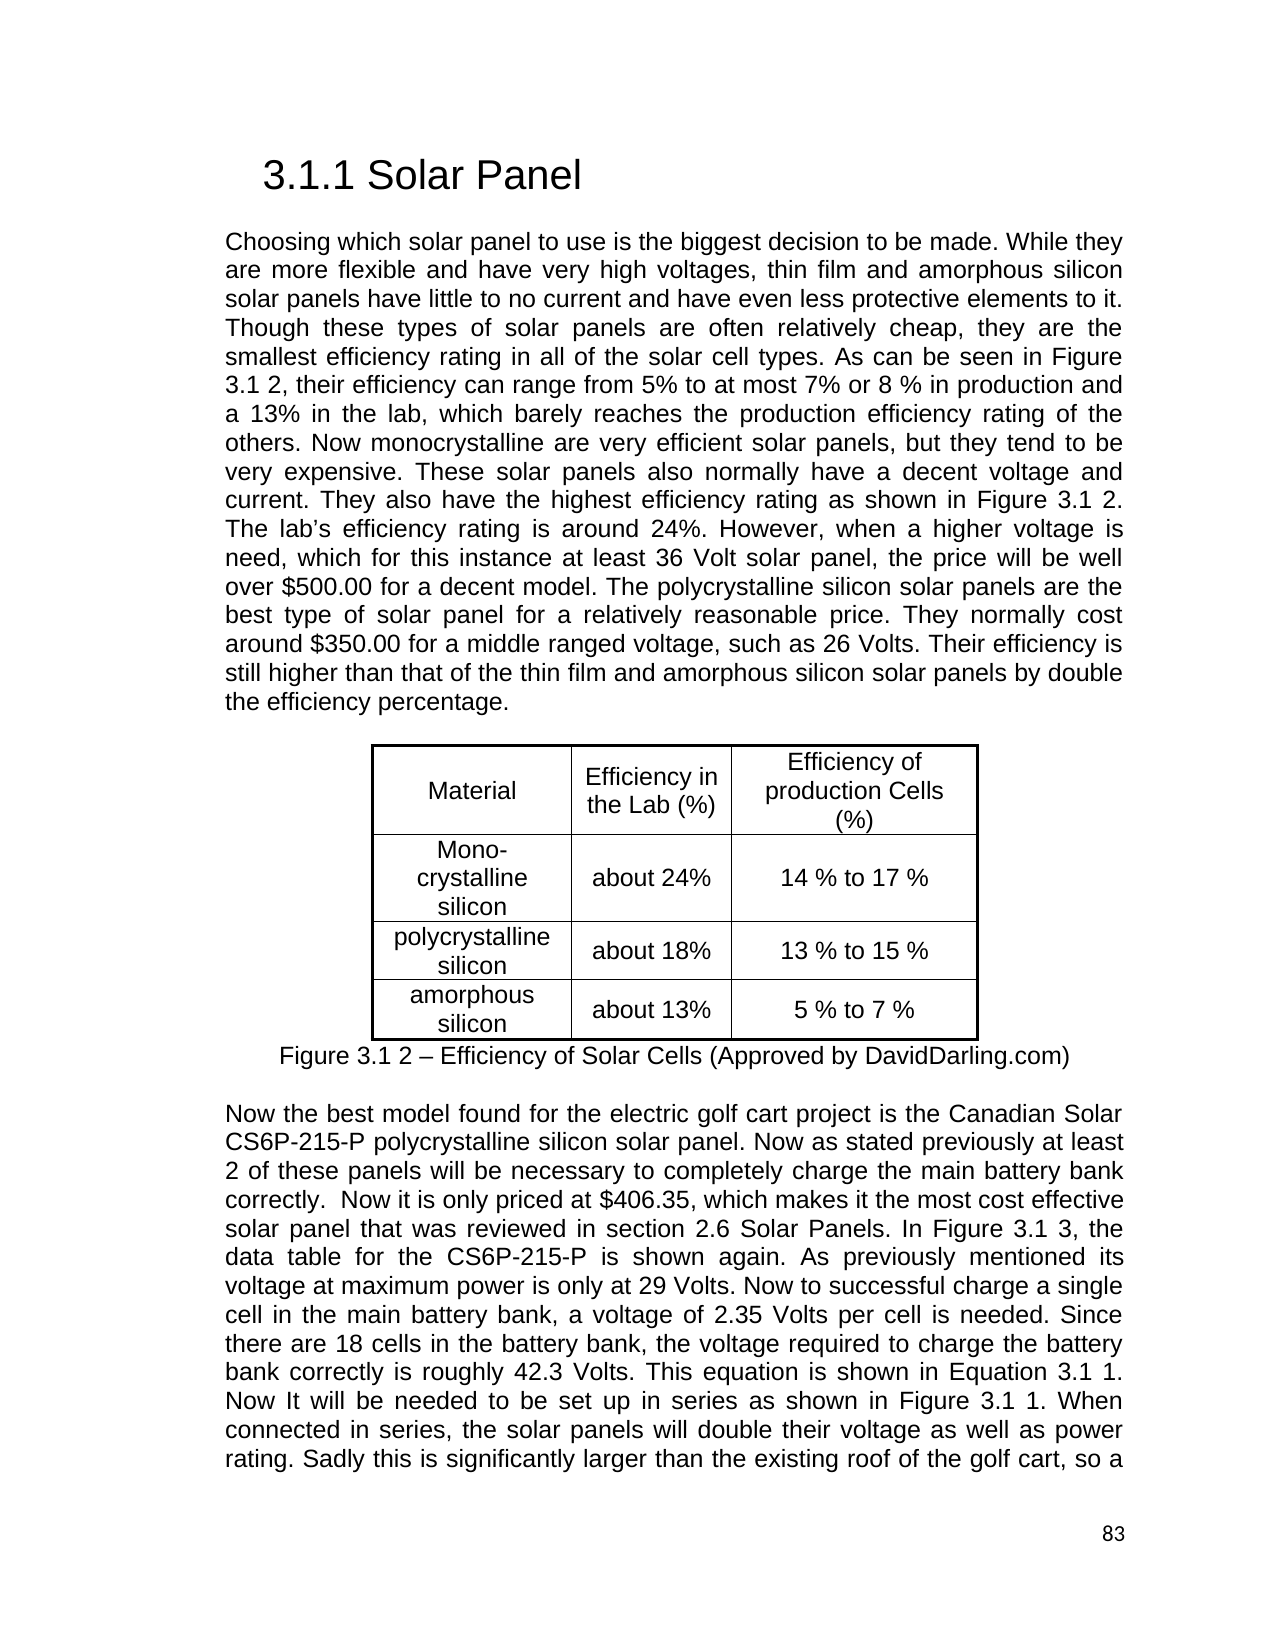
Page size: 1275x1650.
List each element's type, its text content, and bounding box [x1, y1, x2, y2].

table_header Efficiency in the Lab (%) [572, 747, 731, 833]
table_cell polycrystalline silicon [374, 922, 571, 979]
table_cell amorphous silicon [374, 980, 571, 1038]
table_cell Mono-crystalline silicon [374, 835, 571, 921]
text 3.1.1 Solar Panel [225, 150, 1125, 198]
table_cell 5 % to 7 % [732, 980, 976, 1038]
table_cell about 13% [572, 980, 731, 1038]
table_cell 13 % to 15 % [732, 922, 976, 979]
table_cell about 24% [572, 835, 731, 921]
table_header Material [374, 747, 571, 833]
text Choosing which solar panel to use is the biggest decision to be made. While they are more flexible and have very high voltages, thin film and amorphous silicon solar panels have little to no current and have even less protective elements to it. Though these types of solar panels are often relatively cheap, they are the smallest efficiency rating in all of the solar cell types. As can be seen in Figure 3.1 2, their efficiency can range from 5% to at most 7% or 8 % in production and a 13% in the lab, which barely reaches the production efficiency rating of the others. Now monocrystalline are very efficient solar panels, but they tend to be very expensive. These solar panels also normally have a decent voltage and current. They also have the highest efficiency rating as shown in Figure 3.1 2. The lab’s efficiency rating is around 24%. However, when a higher voltage is need, which for this instance at least 36 Volt solar panel, the price will be well over $500.00 for a decent model. The polycrystalline silicon solar panels are the best type of solar panel for a relatively reasonable price. They normally cost around $350.00 for a middle ranged voltage, such as 26 Volts. Their efficiency is still higher than that of the thin film and amorphous silicon solar panels by double the efficiency percentage. [225, 227, 1125, 715]
table_header Efficiency of production Cells (%) [732, 747, 976, 833]
table_cell about 18% [572, 922, 731, 979]
table_cell 14 % to 17 % [732, 835, 976, 921]
text Figure 3.1 2 – Efficiency of Solar Cells (Approved by DavidDarling.com) [225, 1041, 1125, 1070]
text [225, 1098, 1125, 1472]
